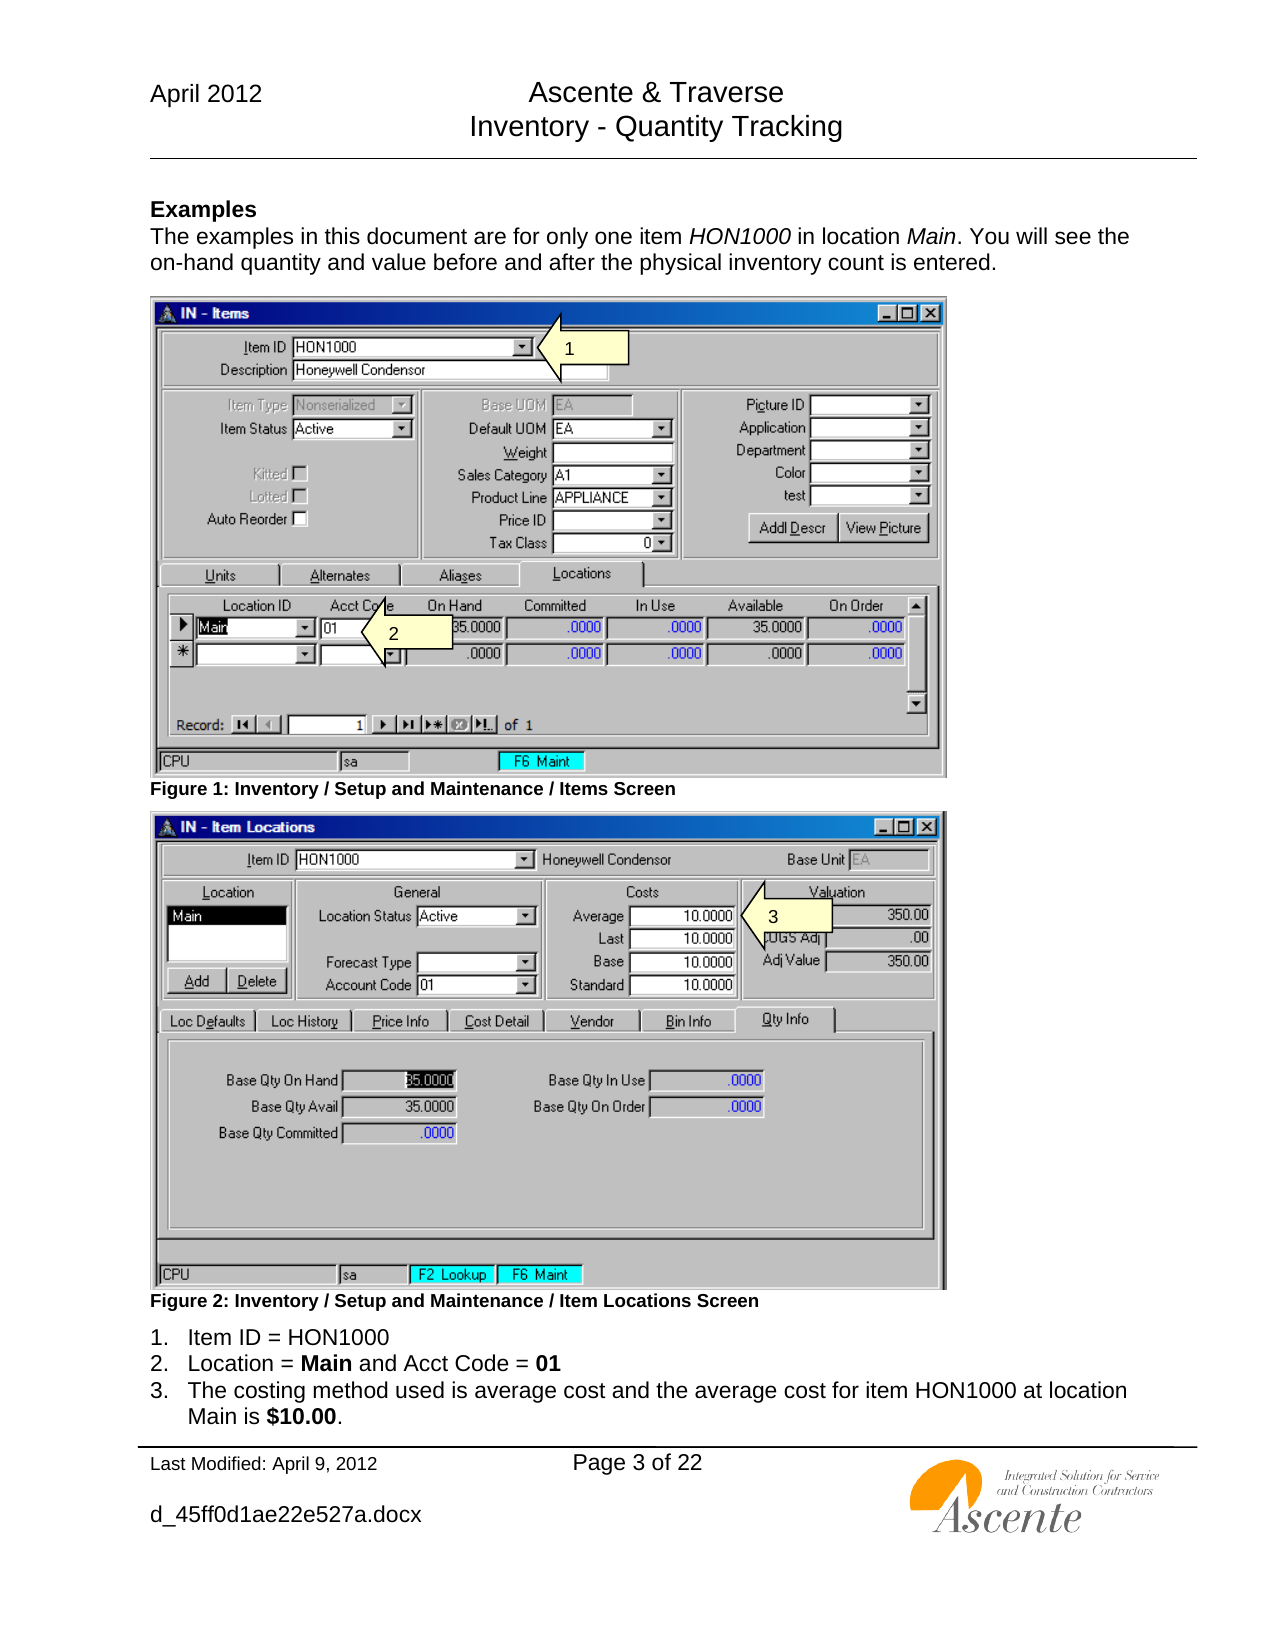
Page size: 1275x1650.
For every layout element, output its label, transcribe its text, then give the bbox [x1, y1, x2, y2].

text Figure 2: Inventory / Setup and Maintenance / Item Locations Screen [150, 1290, 1162, 1311]
picture [150, 296, 947, 778]
list Location = Main and Acct Code = 01 [150, 1350, 1162, 1377]
list Item ID = HON1000 [150, 1324, 1162, 1350]
subtitle Examples [150, 196, 1162, 223]
list The costing method used is average cost and the average cost for item HON1000 at location Main is $10.00. [150, 1377, 1162, 1429]
text Figure 1: Inventory / Setup and Maintenance / Items Screen [150, 778, 1162, 799]
picture [150, 811, 947, 1290]
picture [909, 1459, 1159, 1533]
text The examples in this document are for only one item HON1000 in location Main. You will see the on-hand quantity and value before and after the physical inventory count is entered. [150, 223, 1162, 276]
